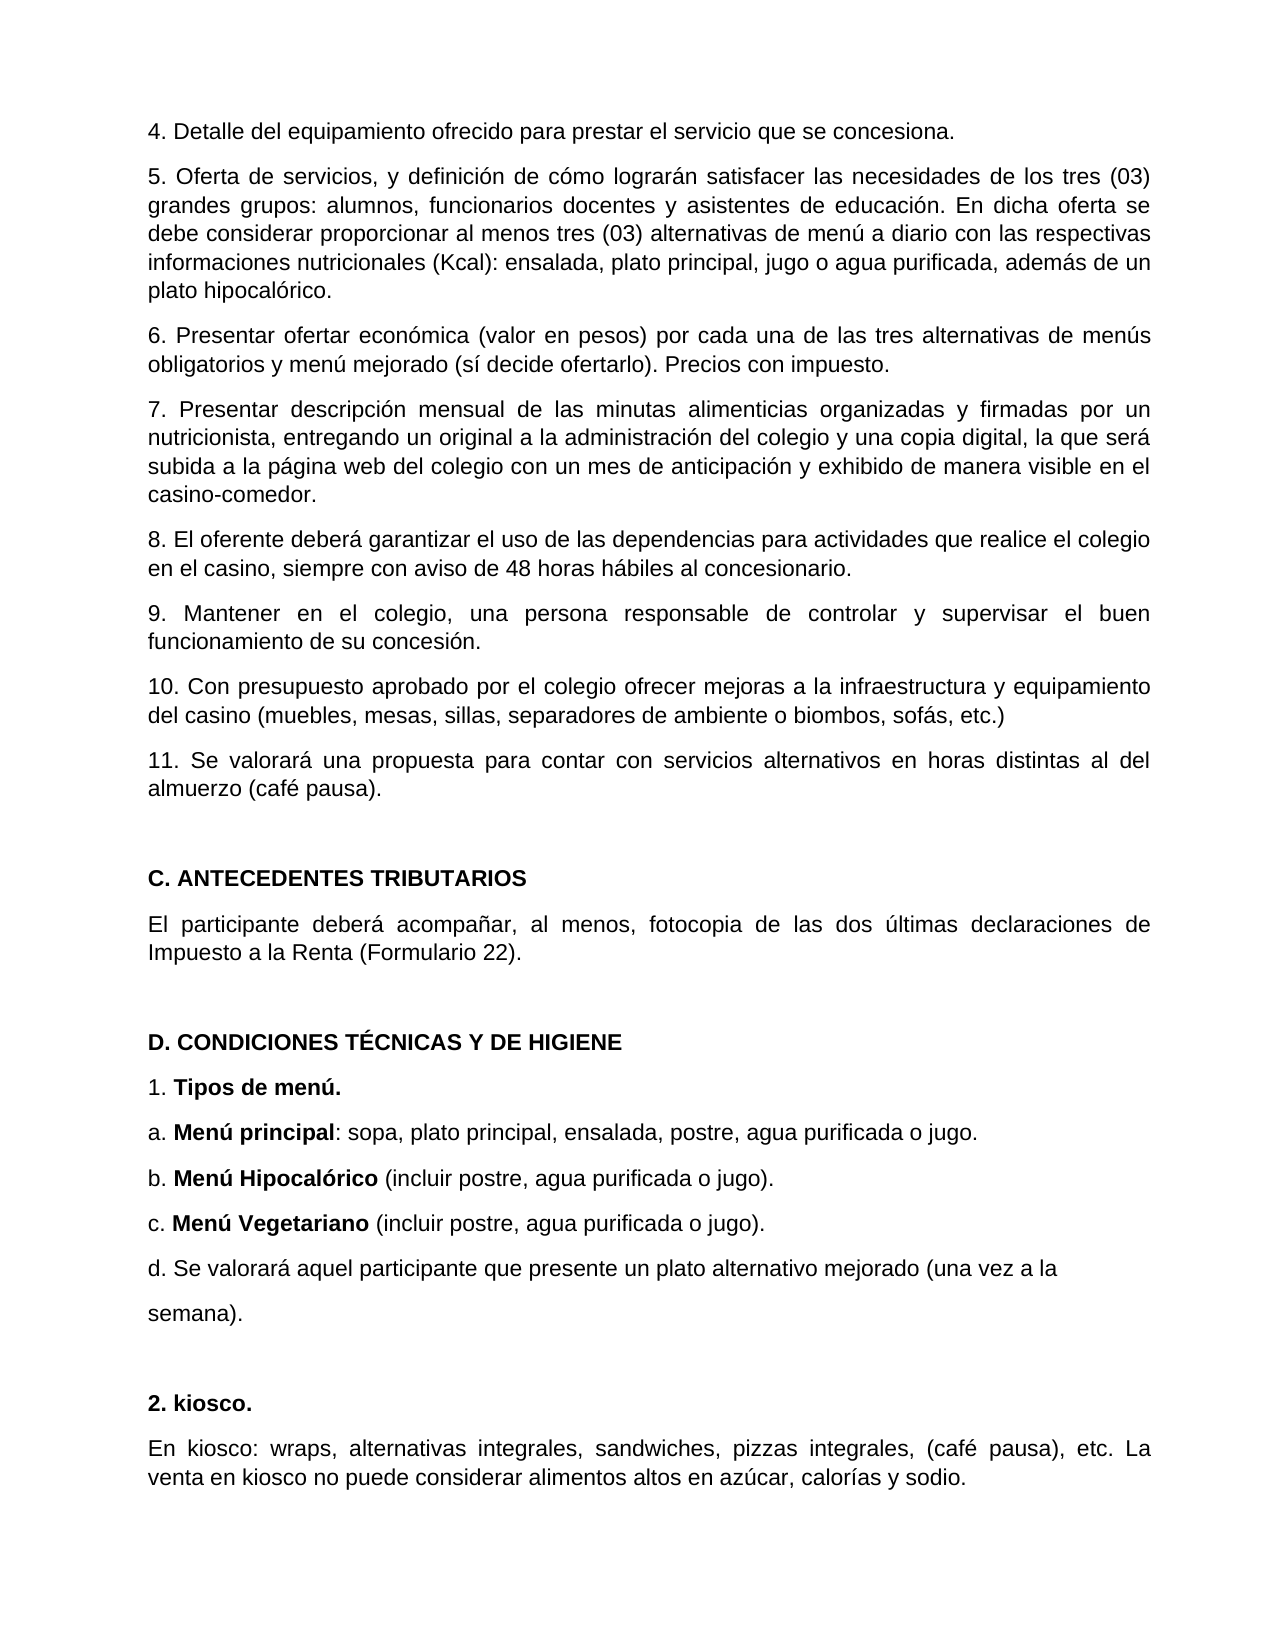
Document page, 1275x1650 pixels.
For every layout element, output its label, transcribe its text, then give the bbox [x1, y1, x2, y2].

text 2. kiosco. [148, 1390, 1152, 1416]
text 11. Se valorará una propuesta para contar con servicios alternativos en horas distintas al del almuerzo (café pausa). [148, 747, 1152, 802]
text c. Menú Vegetariano (incluir postre, agua purificada o jugo). [148, 1209, 1152, 1236]
text En kiosco: wraps, alternativas integrales, sandwiches, pizzas integrales, (café pausa), etc. La venta en kiosco no puede considerar alimentos altos en azúcar, calorías y sodio. [148, 1435, 1152, 1490]
text 8. El oferente deberá garantizar el uso de las dependencias para actividades que realice el colegio en el casino, siempre con aviso de 48 horas hábiles al concesionario. [148, 526, 1152, 581]
text El participante deberá acompañar, al menos, fotocopia de las dos últimas declaraciones de Impuesto a la Renta (Formulario 22). [148, 911, 1152, 965]
text C. ANTECEDENTES TRIBUTARIOS [148, 865, 1152, 892]
text 7. Presentar descripción mensual de las minutas alimenticias organizadas y firmadas por un nutricionista, entregando un original a la administración del colegio y una copia digital, la que será subida a la página web del colegio con un mes de anticipación y exhibido de manera visible en el casino-comedor. [148, 396, 1152, 507]
text 1. Tipos de menú. [148, 1074, 1152, 1101]
text b. Menú Hipocalórico (incluir postre, agua purificada o jugo). [148, 1164, 1152, 1191]
text 10. Con presupuesto aprobado por el colegio ofrecer mejoras a la infraestructura y equipamiento del casino (muebles, mesas, sillas, separadores de ambiente o biombos, sofás, etc.) [148, 673, 1152, 728]
text 9. Mantener en el colegio, una persona responsable de controlar y supervisar el buen funcionamiento de su concesión. [148, 600, 1152, 654]
text 4. Detalle del equipamiento ofrecido para prestar el servicio que se concesiona. [148, 118, 1152, 144]
text semana). [148, 1300, 1152, 1326]
text d. Se valorará aquel participante que presente un plato alternativo mejorado (una vez a la [148, 1255, 1152, 1281]
text a. Menú principal: sopa, plato principal, ensalada, postre, agua purificada o jugo. [148, 1119, 1152, 1146]
text 5. Oferta de servicios, y definición de cómo lograrán satisfacer las necesidades de los tres (03) grandes grupos: alumnos, funcionarios docentes y asistentes de educación. En dicha oferta se debe considerar proporcionar al menos tres (03) alternativas de menú a diario con las respectivas informaciones nutricionales (Kcal): ensalada, plato principal, jugo o agua purificada, además de un plato hipocalórico. [148, 163, 1152, 303]
text D. CONDICIONES TÉCNICAS Y DE HIGIENE [148, 1029, 1152, 1056]
text 6. Presentar ofertar económica (valor en pesos) por cada una de las tres alternativas de menús obligatorios y menú mejorado (sí decide ofertarlo). Precios con impuesto. [148, 322, 1152, 377]
